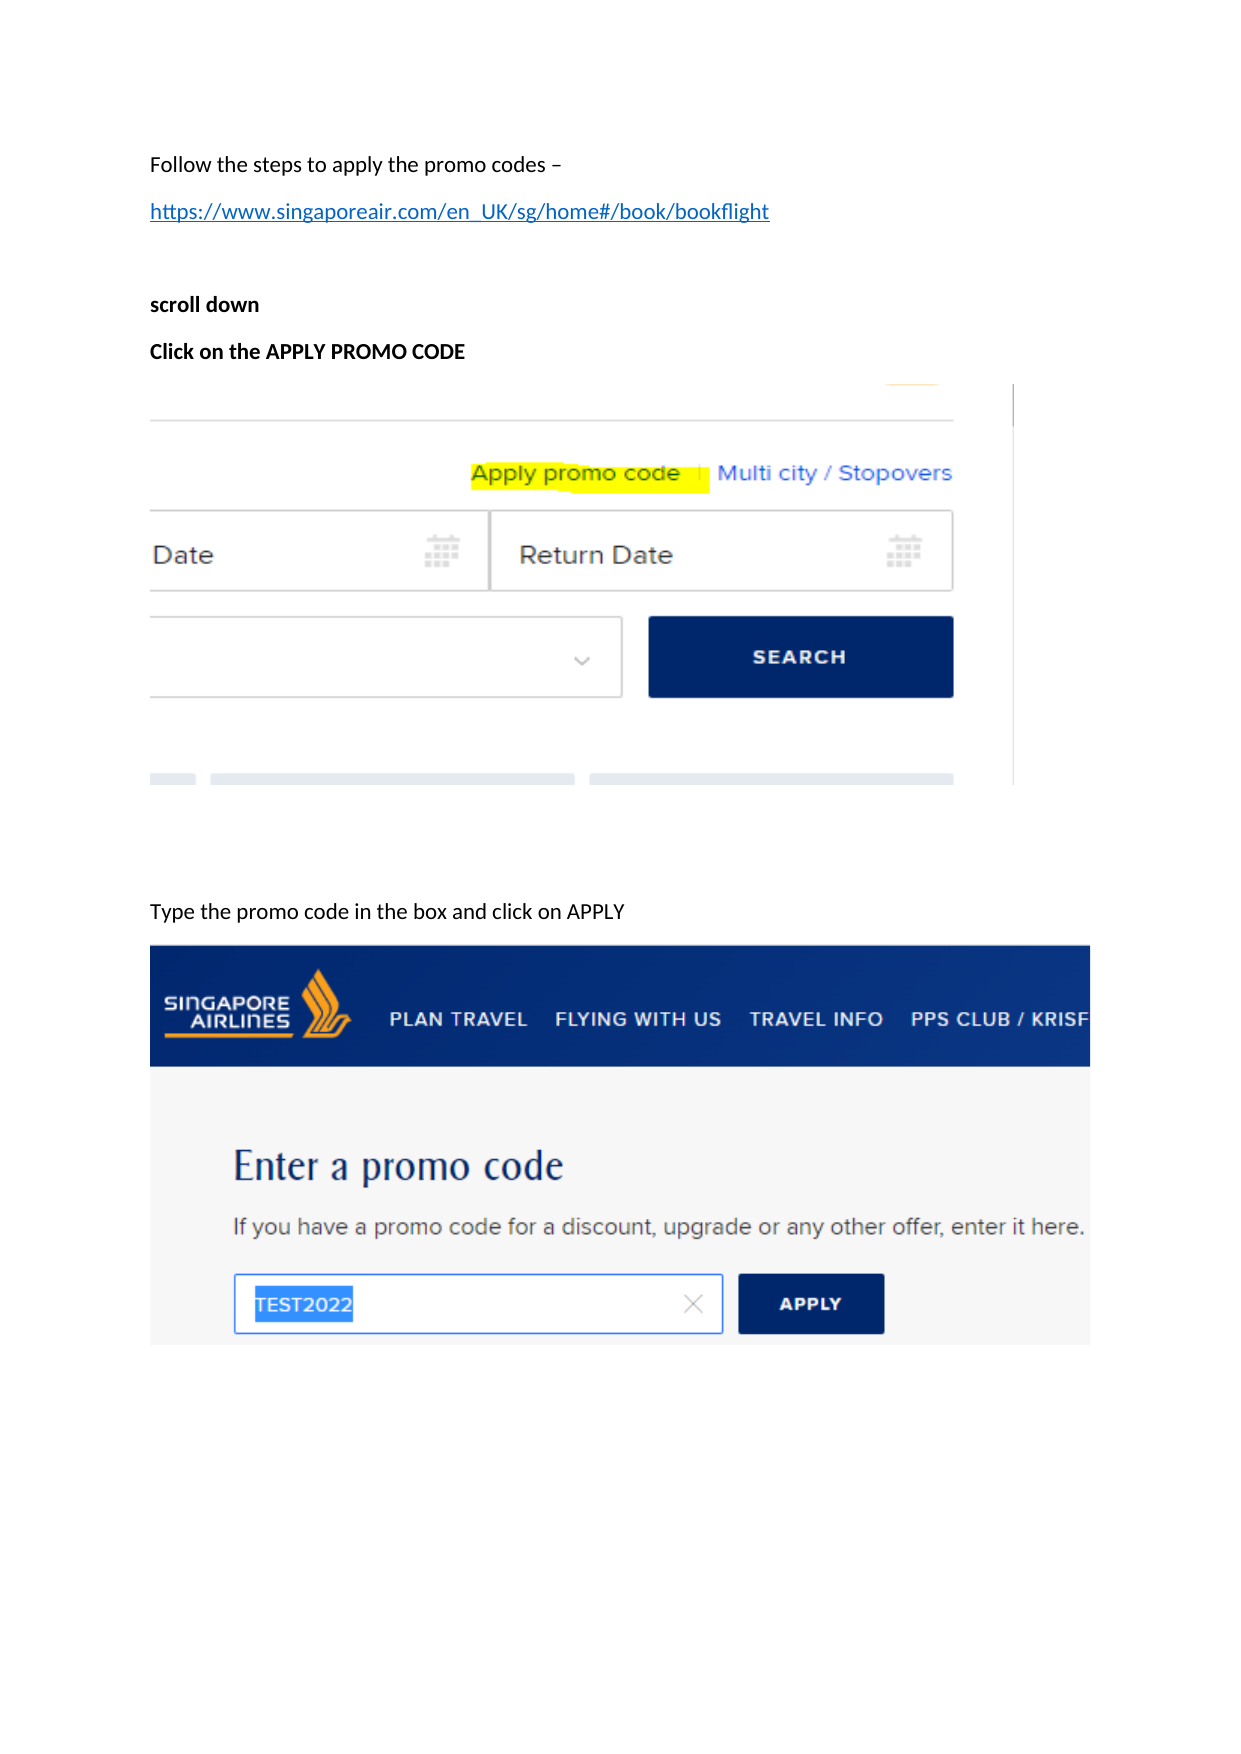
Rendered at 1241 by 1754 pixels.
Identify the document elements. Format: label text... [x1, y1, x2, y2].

text https://www.singaporeair.com/en_UK/sg/home#/book/bookflight [150, 197, 1090, 225]
picture [150, 944, 1091, 1345]
text scroll down [150, 291, 1090, 319]
text Follow the steps to apply the promo codes – [150, 150, 1090, 178]
text Type the promo code in the box and click on APPLY [150, 897, 1090, 925]
picture [150, 384, 1014, 785]
text Click on the APPLY PROMO CODE [150, 337, 1090, 366]
